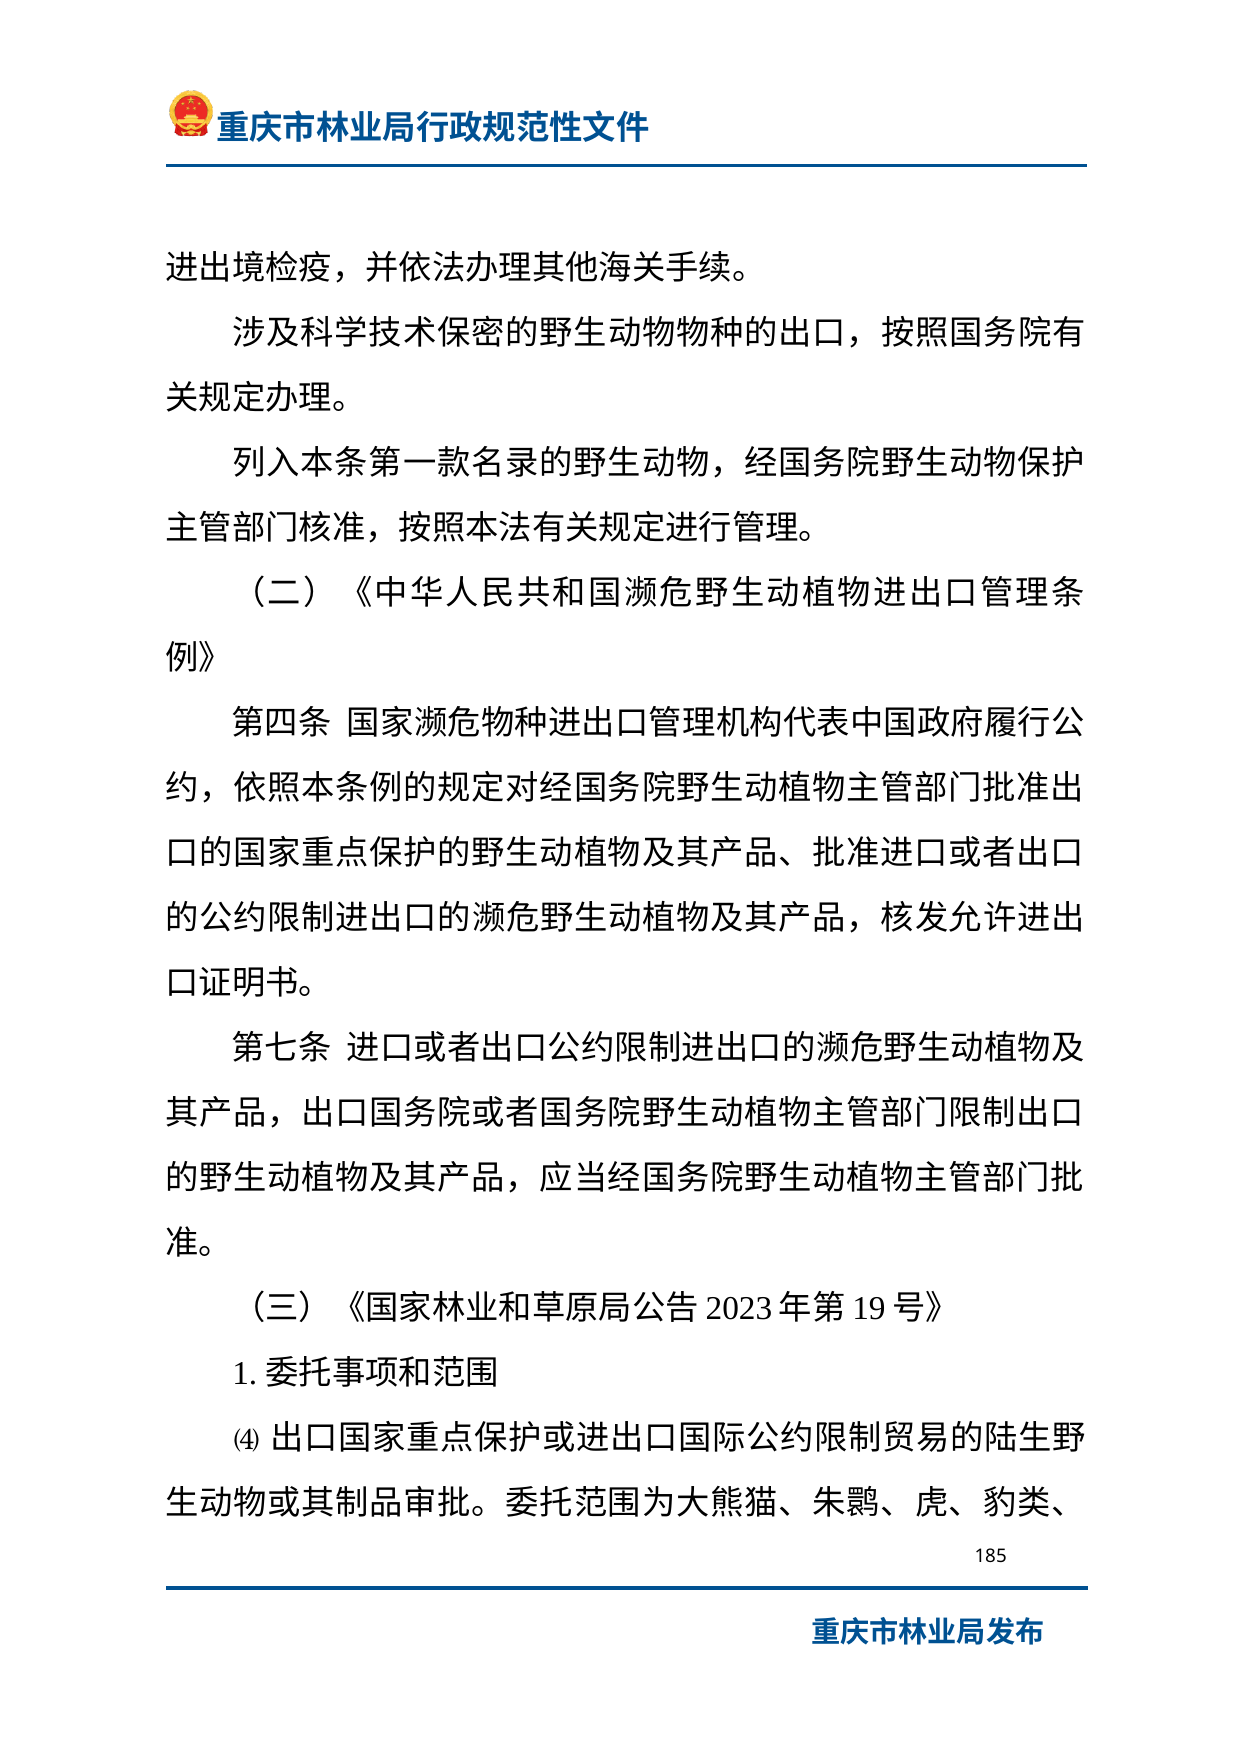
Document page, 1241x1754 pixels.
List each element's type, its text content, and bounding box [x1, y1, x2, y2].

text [165, 1403, 1087, 1533]
text （三）《国家林业和草原局公告2023年第19号》 [165, 1273, 1087, 1338]
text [165, 233, 1087, 298]
text （二）《中华人民共和国濒危野生动植物进出口管理条例》 [165, 558, 1087, 688]
picture [165, 88, 217, 140]
text 第四条 国家濒危物种进出口管理机构代表中国政府履行公约，依照本条例的规定对经国务院野生动植物主管部门批准出口的国家重点保护的野生动植物及其产品、批准进口或者出口的公约限制进出口的濒危野生动植物及其产品，核发允许进出口证明书。 [165, 688, 1087, 1013]
text 列入本条第一款名录的野生动物，经国务院野生动物保护主管部门核准，按照本法有关规定进行管理。 [165, 428, 1087, 558]
text 1. 委托事项和范围 [165, 1338, 1087, 1403]
text 第七条 进口或者出口公约限制进出口的濒危野生动植物及其产品，出口国务院或者国务院野生动植物主管部门限制出口的野生动植物及其产品，应当经国务院野生动植物主管部门批准。 [165, 1013, 1087, 1273]
text 涉及科学技术保密的野生动物物种的出口，按照国务院有关规定办理。 [165, 298, 1087, 428]
